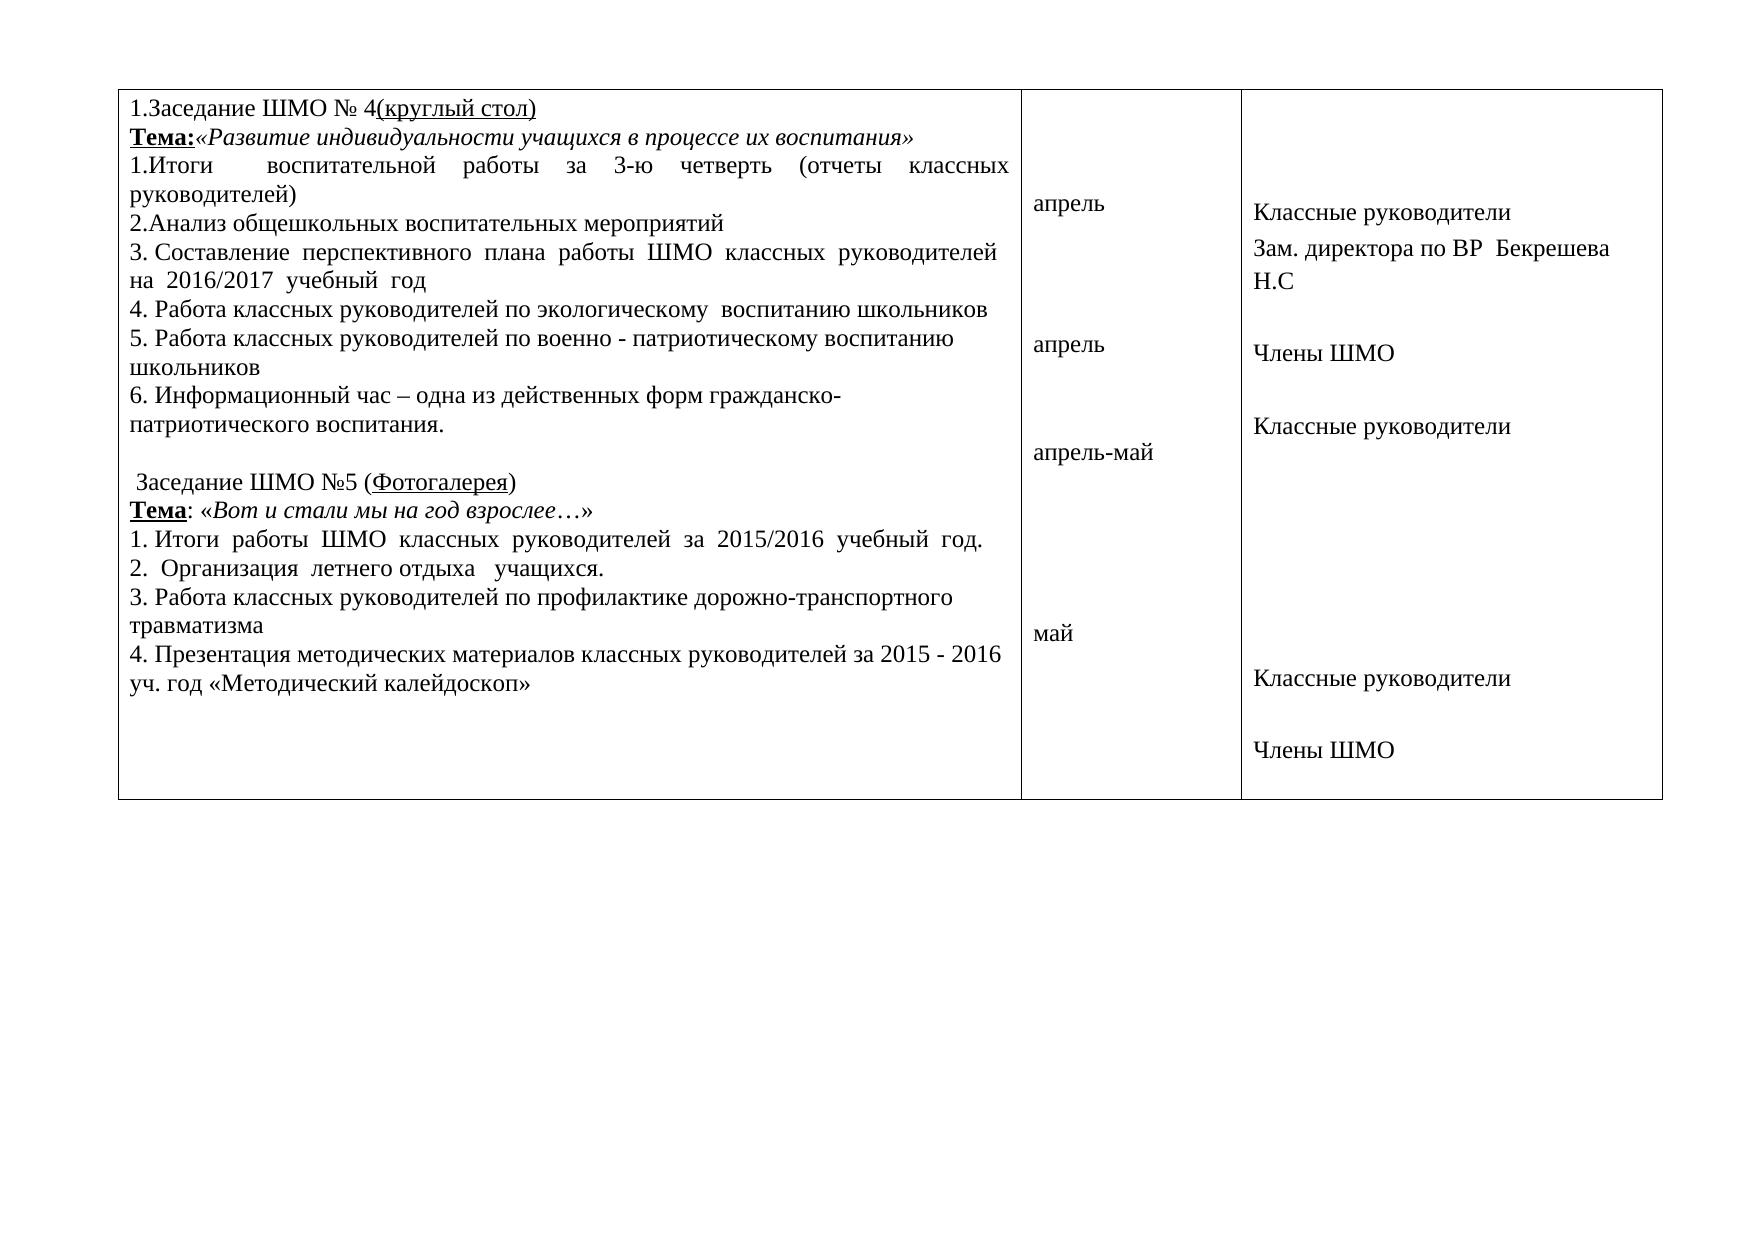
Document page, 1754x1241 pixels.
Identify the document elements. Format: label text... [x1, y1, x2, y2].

table_cell Классные руководители Зам. директора по ВР Бекрешева Н.С Члены ШМО Классные руководители Классные руководители Члены ШМО [1242, 90, 1662, 799]
table_cell 1.Заседание ШМО № 4(круглый стол) Тема:«Развитие индивидуальности учащихся в процессе их воспитания» 1.Итоги воспитательной работы за 3-ю четверть (отчеты классных руководителей) 2.Анализ общешкольных воспитательных мероприятий 3. Составление перспективного плана работы ШМО классных руководителей на 2016/2017 учебный год 4. Работа классных руководителей по экологическому воспитанию школьников 5. Работа классных руководителей по военно - патриотическому воспитанию школьников 6. Информационный час – одна из действенных форм гражданско-патриотического воспитания. Заседание ШМО №5 (Фотогалерея) Тема: «Вот и стали мы на год взрослее…» 1. Итоги работы ШМО классных руководителей за 2015/2016 учебный год. 2. Организация летнего отдыха учащихся. 3. Работа классных руководителей по профилактике дорожно-транспортного травматизма 4. Презентация методических материалов классных руководителей за 2015 - 2016 уч. год «Методический калейдоскоп» [119, 90, 1021, 799]
table_cell апрель апрель апрель-май май [1022, 90, 1241, 799]
